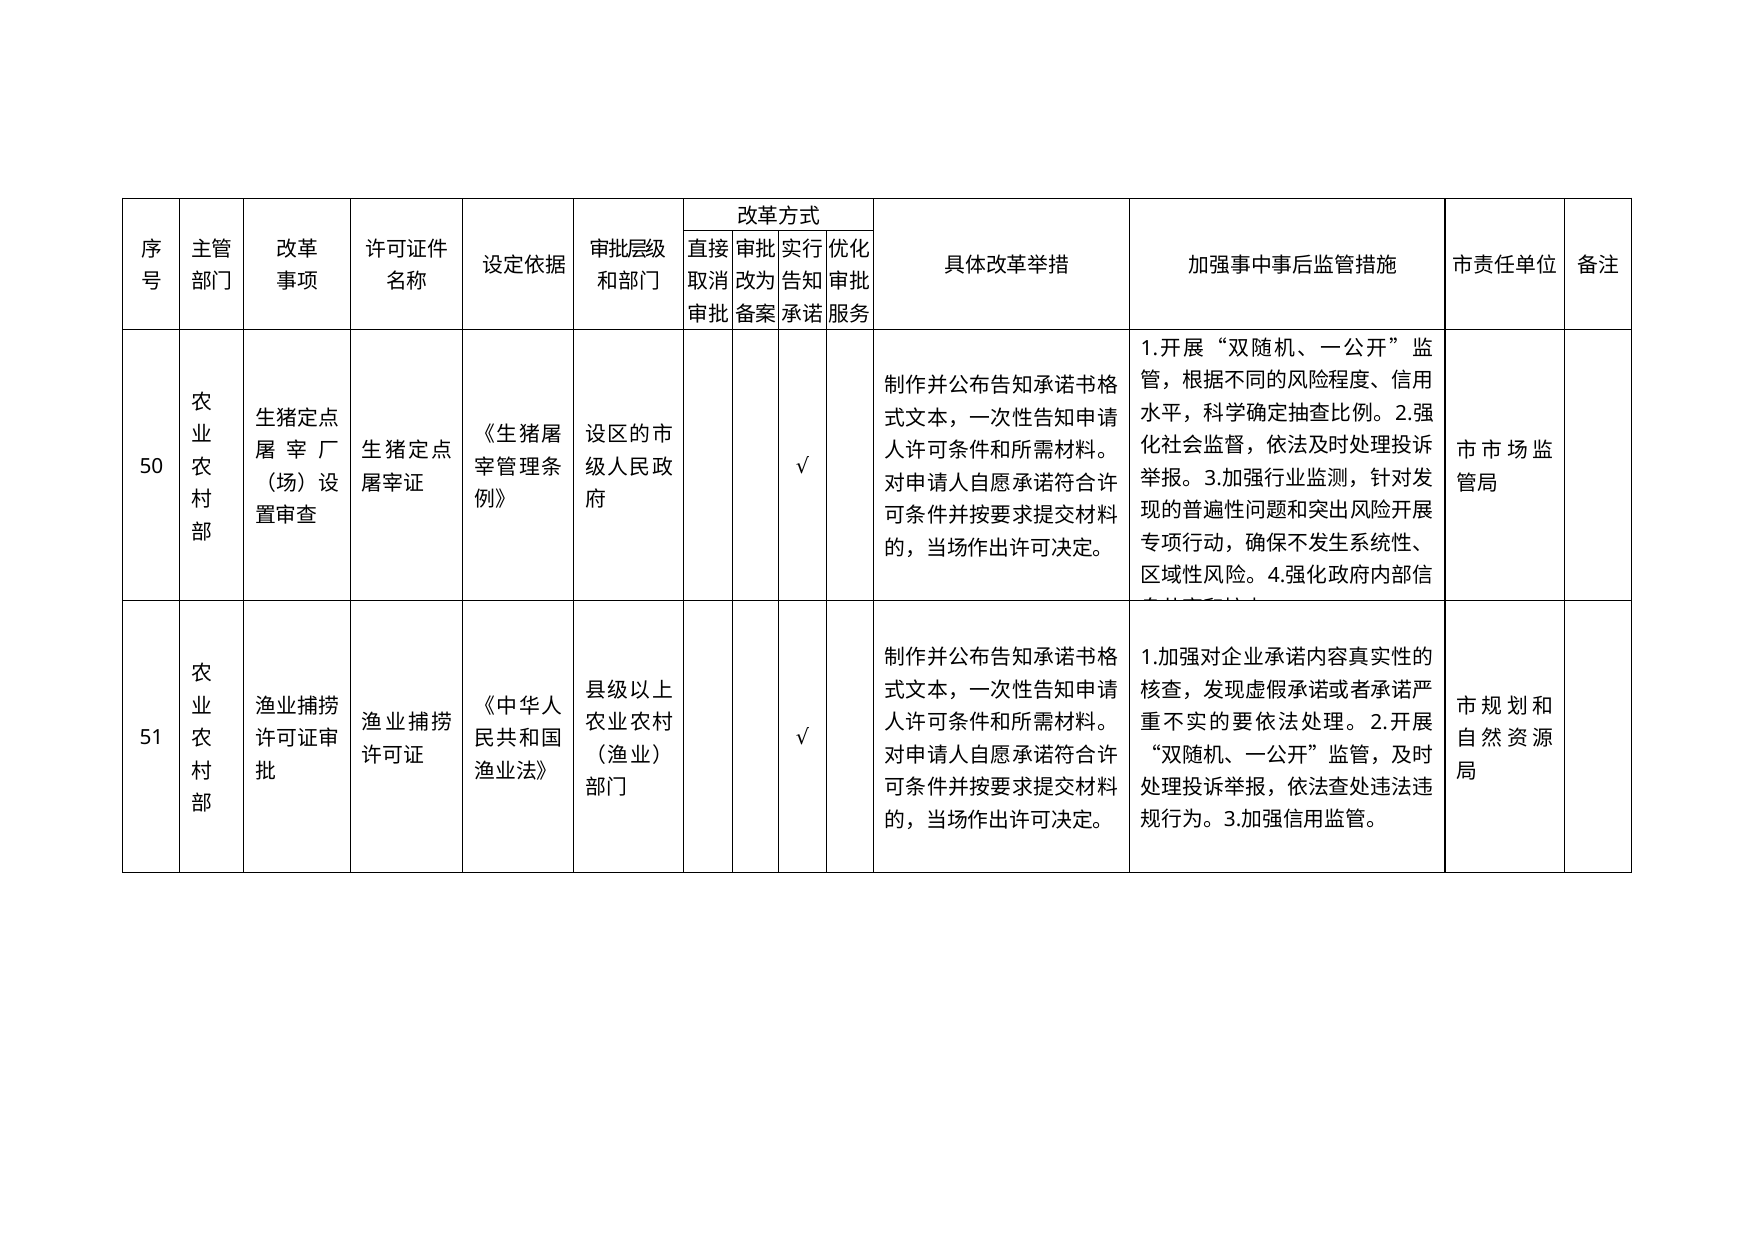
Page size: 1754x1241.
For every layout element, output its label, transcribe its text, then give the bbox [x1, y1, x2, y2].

table_cell [684, 330, 732, 600]
table_header 改革 事项 [244, 199, 350, 329]
table_header 许可证件 名称 [351, 199, 462, 329]
table_header 主管 部门 [180, 199, 243, 329]
table_cell 渔业捕捞许可证审批 [244, 601, 350, 872]
table_cell √ [779, 330, 826, 600]
table_cell [733, 330, 778, 600]
table_cell 市市场监管局 [1446, 330, 1564, 600]
table_header 审批层级 和部门 [574, 199, 683, 329]
table_header 序 号 [123, 199, 179, 329]
table_cell [733, 601, 778, 872]
table_cell 实行 告知 承诺 [779, 231, 826, 329]
table_header 改革方式 [684, 199, 873, 230]
table_cell 《中华人民共和国渔业法》 [463, 601, 573, 872]
table_cell [1565, 601, 1631, 872]
table_cell [827, 330, 873, 600]
table_header 具体改革举措 [874, 199, 1129, 329]
table_cell 设区的市级人民政府 [574, 330, 683, 600]
table_cell 市规划和自然资源局 [1446, 601, 1564, 872]
table_cell 农业农村部 [180, 601, 243, 872]
table_cell 制作并公布告知承诺书格式文本，一次性告知申请人许可条件和所需材料。对申请人自愿承诺符合许可条件并按要求提交材料的，当场作出许可决定。 [874, 330, 1129, 600]
table_cell [684, 601, 732, 872]
table_cell 《生猪屠宰管理条例》 [463, 330, 573, 600]
table_cell √ [779, 601, 826, 872]
table_cell 50 [123, 330, 179, 600]
table_cell 县级以上农业农村（渔业）部门 [574, 601, 683, 872]
table_cell 1.开展“双随机、一公开”监管，根据不同的风险程度、信用水平，科学确定抽查比例。2.强化社会监督，依法及时处理投诉举报。3.加强行业监测，针对发现的普遍性问题和突出风险开展专项行动，确保不发生系统性、区域性风险。4.强化政府内部信息共享和核查。 [1130, 330, 1444, 600]
table_cell 优化 审批 服务 [827, 231, 873, 329]
table_cell [1565, 330, 1631, 600]
table_cell 农业农村部 [180, 330, 243, 600]
table_header 设定依据 [463, 199, 573, 329]
table_cell 渔业捕捞许可证 [351, 601, 462, 872]
table_cell 生猪定点屠宰厂（场）设置审查 [244, 330, 350, 600]
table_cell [874, 601, 1129, 872]
table_cell 生猪定点屠宰证 [351, 330, 462, 600]
table_cell 1.加强对企业承诺内容真实性的核查，发现虚假承诺或者承诺严重不实的要依法处理。2.开展“双随机、一公开”监管，及时处理投诉举报，依法查处违法违规行为。3.加强信用监管。 [1130, 601, 1444, 872]
table_cell 审批 改为 备案 [733, 231, 778, 329]
table_cell [827, 601, 873, 872]
table_header 加强事中事后监管措施 [1130, 199, 1444, 329]
table_cell 直接 取消 审批 [684, 231, 732, 329]
table_header 备注 [1565, 199, 1631, 329]
table_header 市责任单位 [1446, 199, 1564, 329]
table_cell 51 [123, 601, 179, 872]
